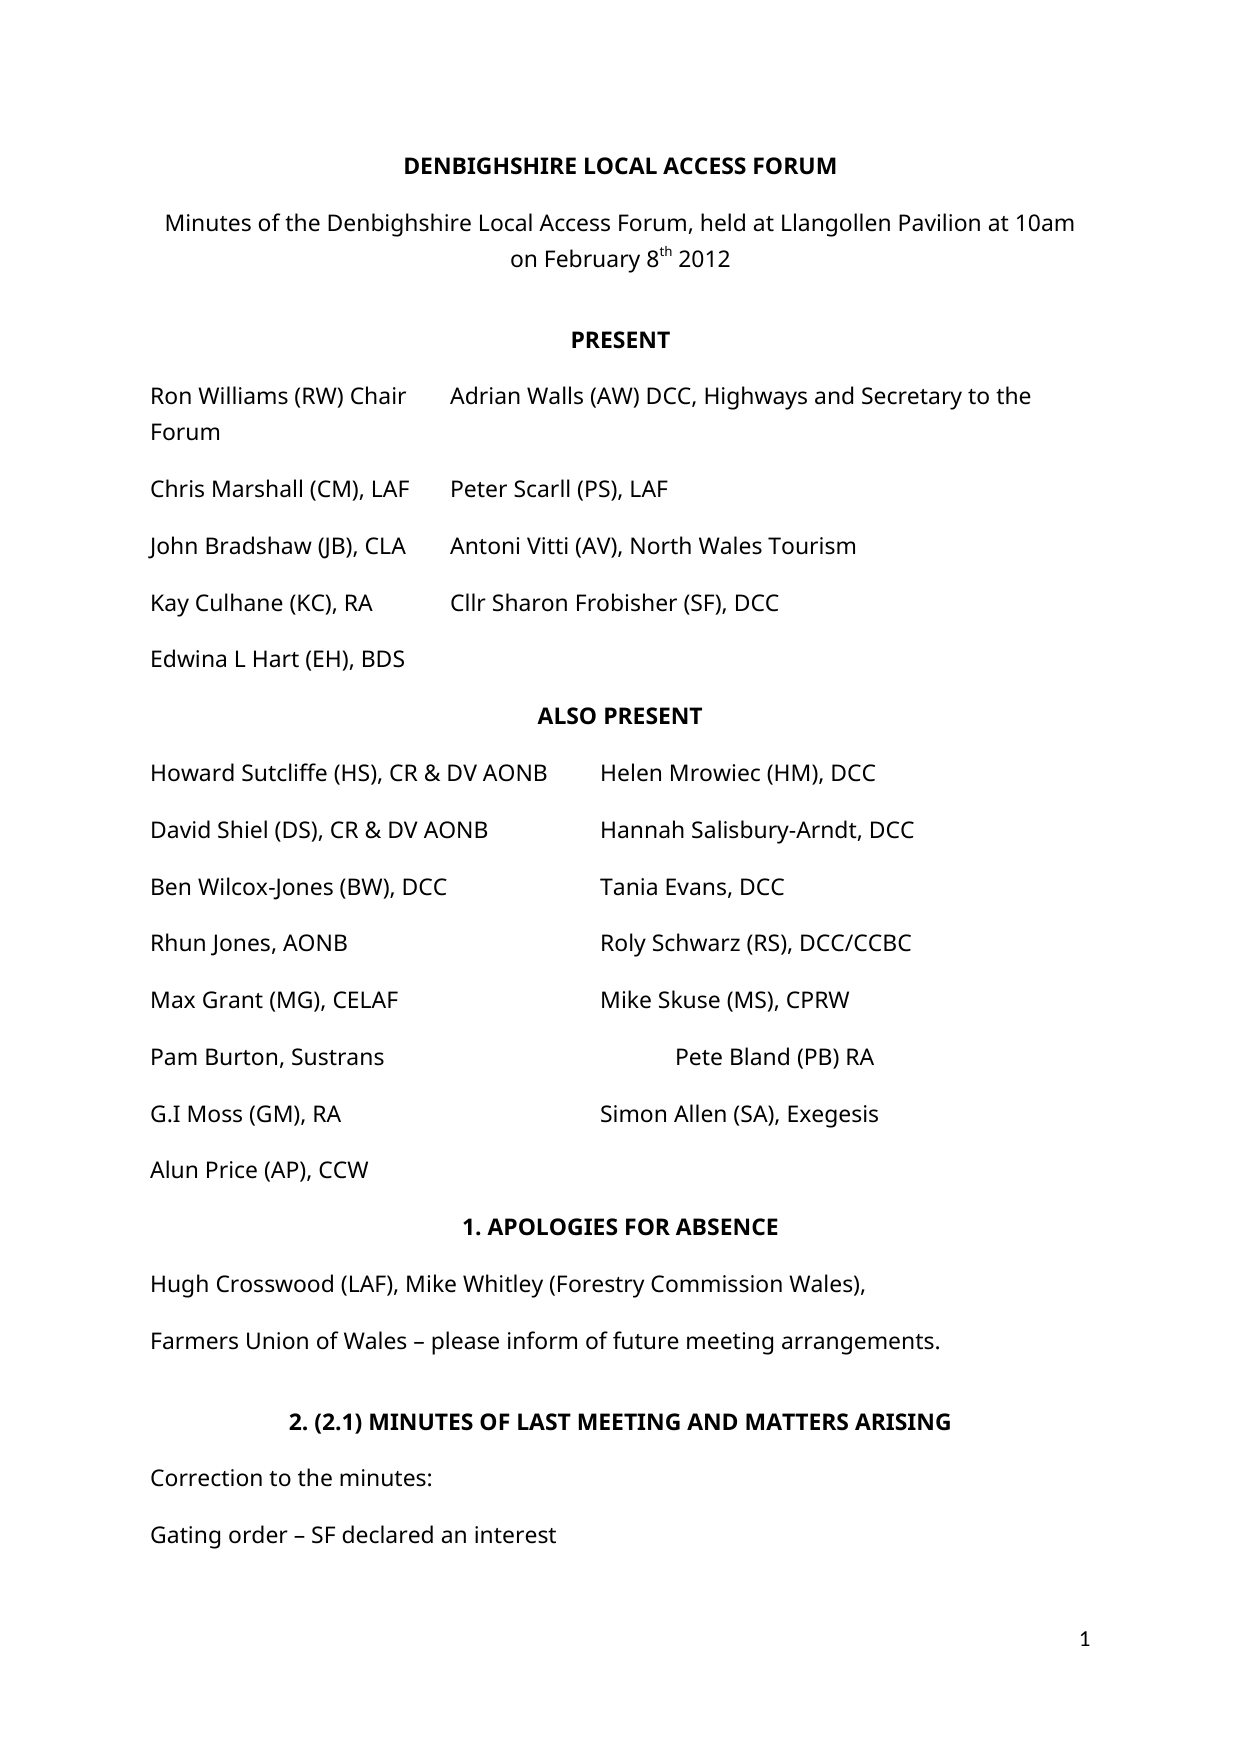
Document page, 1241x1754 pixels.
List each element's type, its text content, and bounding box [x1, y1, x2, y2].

text Alun Price (AP), CCW [150, 1154, 1090, 1186]
text Chris Marshall (CM), LAF Peter Scarll (PS), LAF [150, 473, 1090, 504]
text ALSO PRESENT [150, 700, 1090, 731]
text Ben Wilcox-Jones (BW), DCC Tania Evans, DCC [150, 870, 1090, 902]
text Howard Sutcliffe (HS), CR & DV AONB Helen Mrowiec (HM), DCC [150, 757, 1090, 788]
text G.I Moss (GM), RA Simon Allen (SA), Exegesis [150, 1097, 1090, 1129]
text Rhun Jones, AONB Roly Schwarz (RS), DCC/CCBC [150, 927, 1090, 958]
text Farmers Union of Wales – please inform of future meeting arrangements. [150, 1324, 1090, 1356]
text David Shiel (DS), CR & DV AONB Hannah Salisbury-Arndt, DCC [150, 814, 1090, 845]
text Gating order – SF declared an interest [150, 1519, 1090, 1550]
text Ron Williams (RW) Chair Adrian Walls (AW) DCC, Highways and Secretary to the Forum [150, 380, 1090, 447]
text Pam Burton, Sustrans Pete Bland (PB) RA [150, 1041, 1090, 1072]
text Correction to the minutes: [150, 1462, 1090, 1493]
text John Bradshaw (JB), CLA Antoni Vitti (AV), North Wales Tourism [150, 530, 1090, 561]
text Kay Culhane (KC), RA Cllr Sharon Frobisher (SF), DCC [150, 587, 1090, 618]
text 1. APOLOGIES FOR ABSENCE [150, 1211, 1090, 1242]
text 2. (2.1) MINUTES OF LAST MEETING AND MATTERS ARISING [150, 1405, 1090, 1437]
text Edwina L Hart (EH), BDS [150, 643, 1090, 674]
text Minutes of the Denbighshire Local Access Forum, held at Llangollen Pavilion at 10am on February 8th 2012 [150, 207, 1090, 274]
text Max Grant (MG), CELAF Mike Skuse (MS), CPRW [150, 984, 1090, 1015]
text PRESENT [150, 323, 1090, 355]
text DENBIGHSHIRE LOCAL ACCESS FORUM [150, 150, 1090, 181]
text Hugh Crosswood (LAF), Mike Whitley (Forestry Commission Wales), [150, 1268, 1090, 1299]
